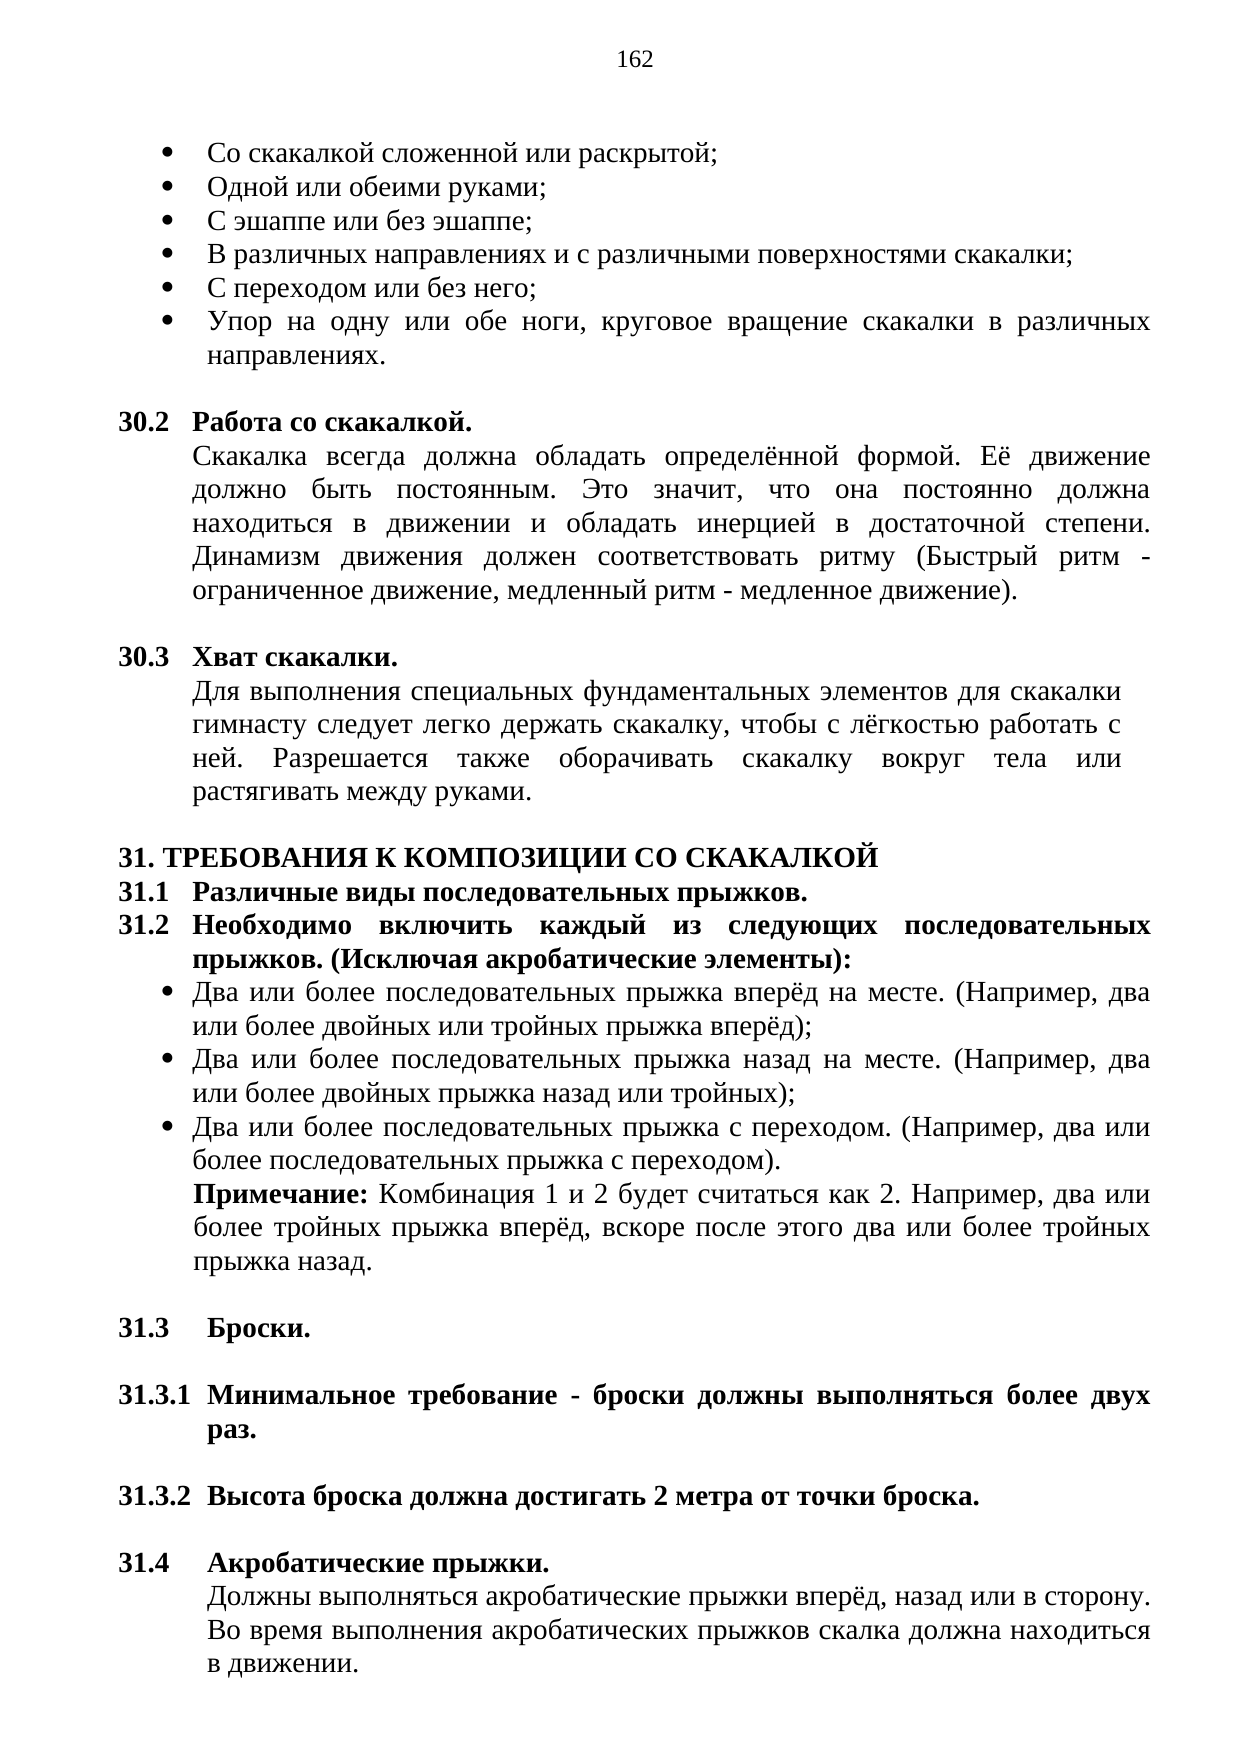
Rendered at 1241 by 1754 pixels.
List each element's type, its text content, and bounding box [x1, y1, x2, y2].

list Два или более последовательных прыжка назад на месте. (Например, два или более двойных прыжка назад или тройных); [162, 1042, 1152, 1109]
text Примечание: Комбинация 1 и 2 будет считаться как 2. Например, два или более тройных прыжка вперёд, вскоре после этого два или более тройных прыжка назад. [193, 1176, 1152, 1277]
list В различных направлениях и с различными поверхностями скакалки; [162, 236, 1152, 270]
text Должны выполняться акробатические прыжки вперёд, назад или в сторону. Во время выполнения акробатических прыжков скалка должна находиться в движении. [207, 1578, 1152, 1679]
list Броски. [118, 1310, 1152, 1344]
list Высота броска должна достигать 2 метра от точки броска. [118, 1478, 1152, 1511]
list Акробатические прыжки. [118, 1545, 1152, 1578]
list Упор на одну или обе ноги, круговое вращение скакалки в различных направлениях. [162, 303, 1152, 371]
list Два или более последовательных прыжка вперёд на месте. (Например, два или более двойных или тройных прыжка вперёд); [162, 974, 1152, 1042]
list Различные виды последовательных прыжков. [118, 874, 1152, 907]
list С эшаппе или без эшаппе; [162, 203, 1152, 236]
list ТРЕБОВАНИЯ К КОМПОЗИЦИИ СО СКАКАЛКОЙ [118, 840, 1152, 874]
list С переходом или без него; [162, 270, 1152, 303]
list Необходимо включить каждый из следующих последовательных прыжков. (Исключая акробатические элементы): [118, 907, 1152, 974]
list Одной или обеими руками; [162, 169, 1152, 203]
list Минимальное требование - броски должны выполняться более двух раз. [118, 1377, 1152, 1444]
list Хват скакалки. [118, 639, 1152, 673]
text Скакалка всегда должна обладать определённой формой. Её движение должно быть постоянным. Это значит, что она постоянно должна находиться в движении и обладать инерцией в достаточной степени. Динамизм движения должен соответствовать ритму (Быстрый ритм - ограниченное движение, медленный ритм - медленное движение). [192, 438, 1152, 606]
list Два или более последовательных прыжка с переходом. (Например, два или более последовательных прыжка с переходом). [162, 1109, 1152, 1176]
text Для выполнения специальных фундаментальных элементов для скакалки гимнасту следует легко держать скакалку, чтобы с лёгкостью работать с ней. Разрешается также оборачивать скакалку вокруг тела или растягивать между руками. [192, 673, 1122, 807]
list Со скакалкой сложенной или раскрытой; [118, 135, 1152, 169]
list Работа со скакалкой. [118, 404, 1152, 438]
